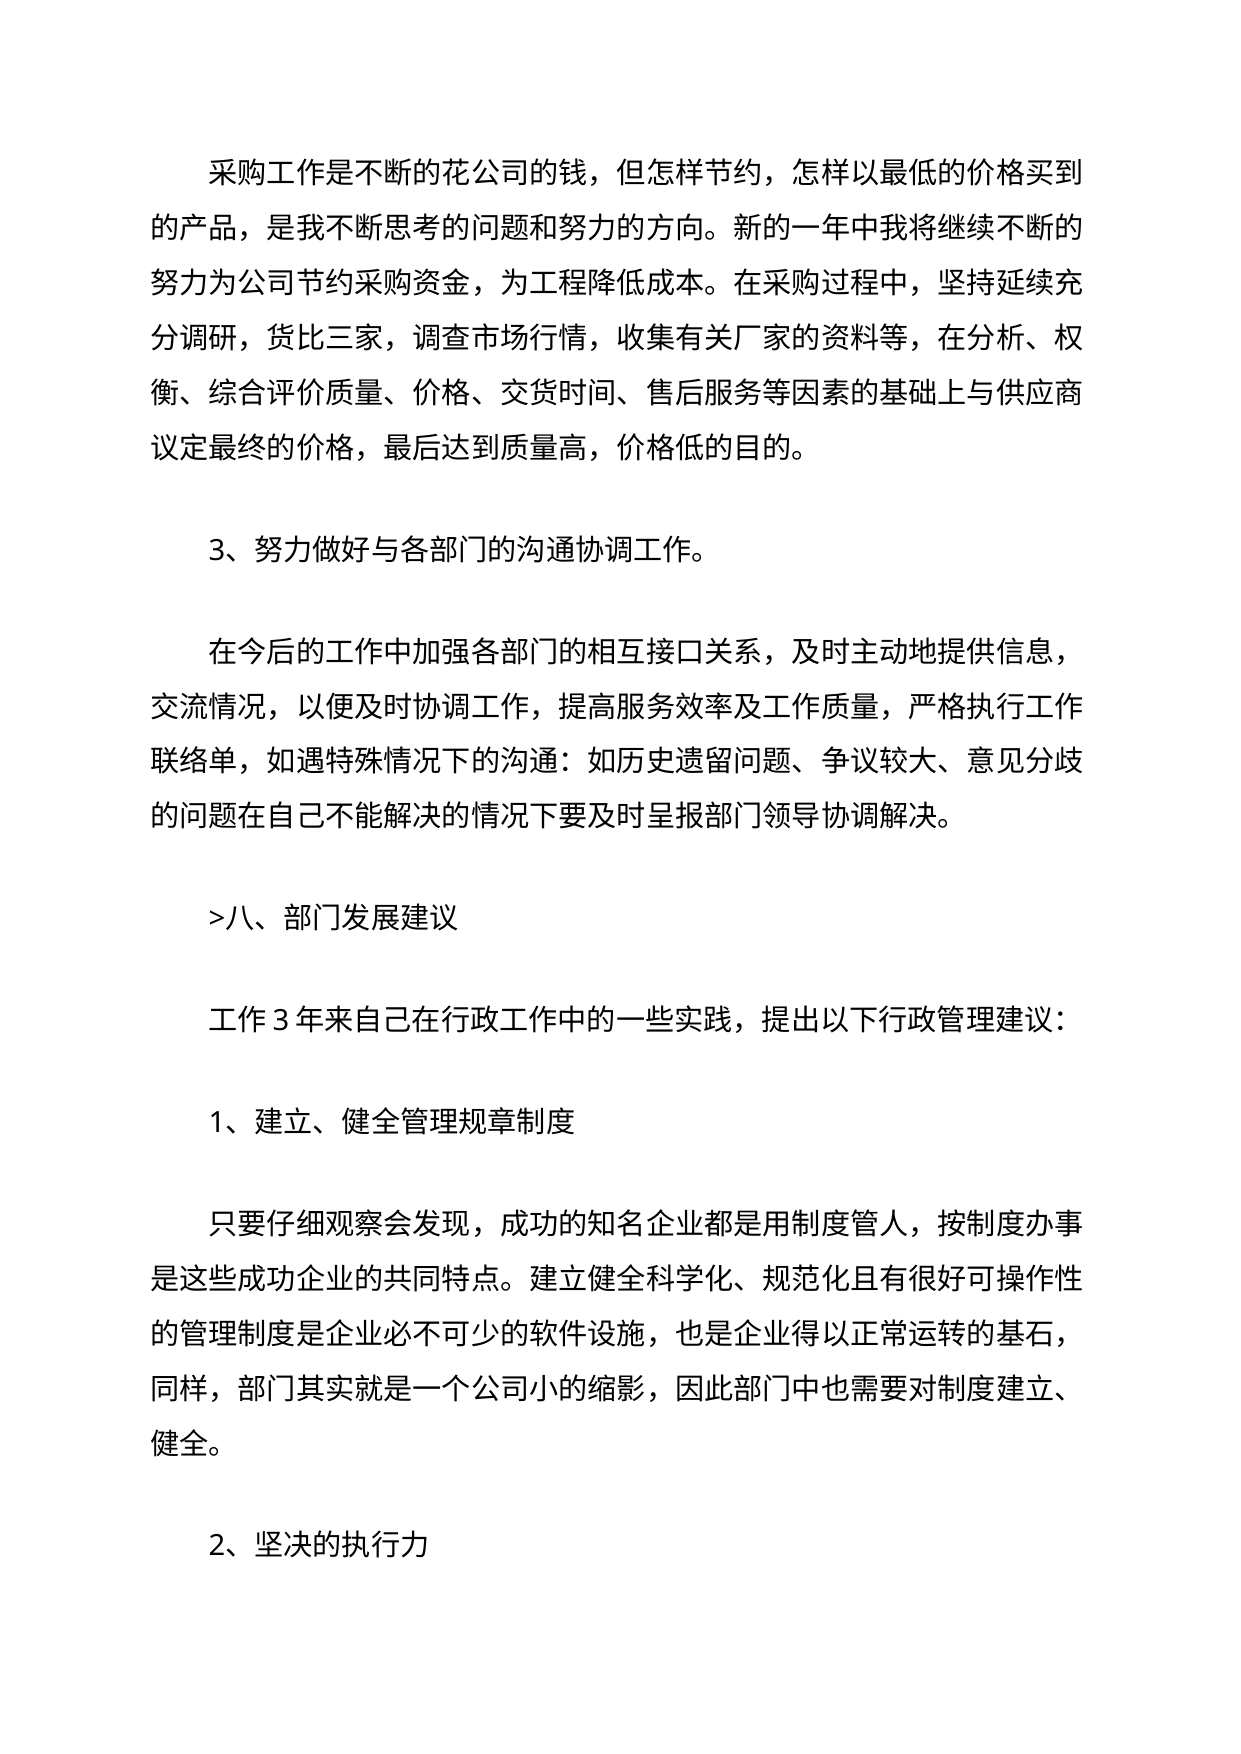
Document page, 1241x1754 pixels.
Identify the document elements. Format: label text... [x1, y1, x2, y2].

text 只要仔细观察会发现，成功的知名企业都是用制度管人，按制度办事是这些成功企业的共同特点。建立健全科学化、规范化且有很好可操作性的管理制度是企业必不可少的软件设施，也是企业得以正常运转的基石，同样，部门其实就是一个公司小的缩影，因此部门中也需要对制度建立、健全。 [150, 1201, 1090, 1462]
text 1、建立、健全管理规章制度 [150, 1099, 1090, 1141]
text 采购工作是不断的花公司的钱，但怎样节约，怎样以最低的价格买到的产品，是我不断思考的问题和努力的方向。新的一年中我将继续不断的努力为公司节约采购资金，为工程降低成本。在采购过程中，坚持延续充分调研，货比三家，调查市场行情，收集有关厂家的资料等，在分析、权衡、综合评价质量、价格、交货时间、售后服务等因素的基础上与供应商议定最终的价格，最后达到质量高，价格低的目的。 [150, 150, 1090, 467]
text 3、努力做好与各部门的沟通协调工作。 [150, 526, 1090, 569]
text 在今后的工作中加强各部门的相互接口关系，及时主动地提供信息，交流情况，以便及时协调工作，提高服务效率及工作质量，严格执行工作联络单，如遇特殊情况下的沟通：如历史遗留问题、争议较大、意见分歧的问题在自己不能解决的情况下要及时呈报部门领导协调解决。 [150, 628, 1090, 835]
text 2、坚决的执行力 [150, 1522, 1090, 1564]
text >八、部门发展建议 [150, 895, 1090, 937]
text 工作3年来自己在行政工作中的一些实践，提出以下行政管理建议： [150, 997, 1090, 1039]
